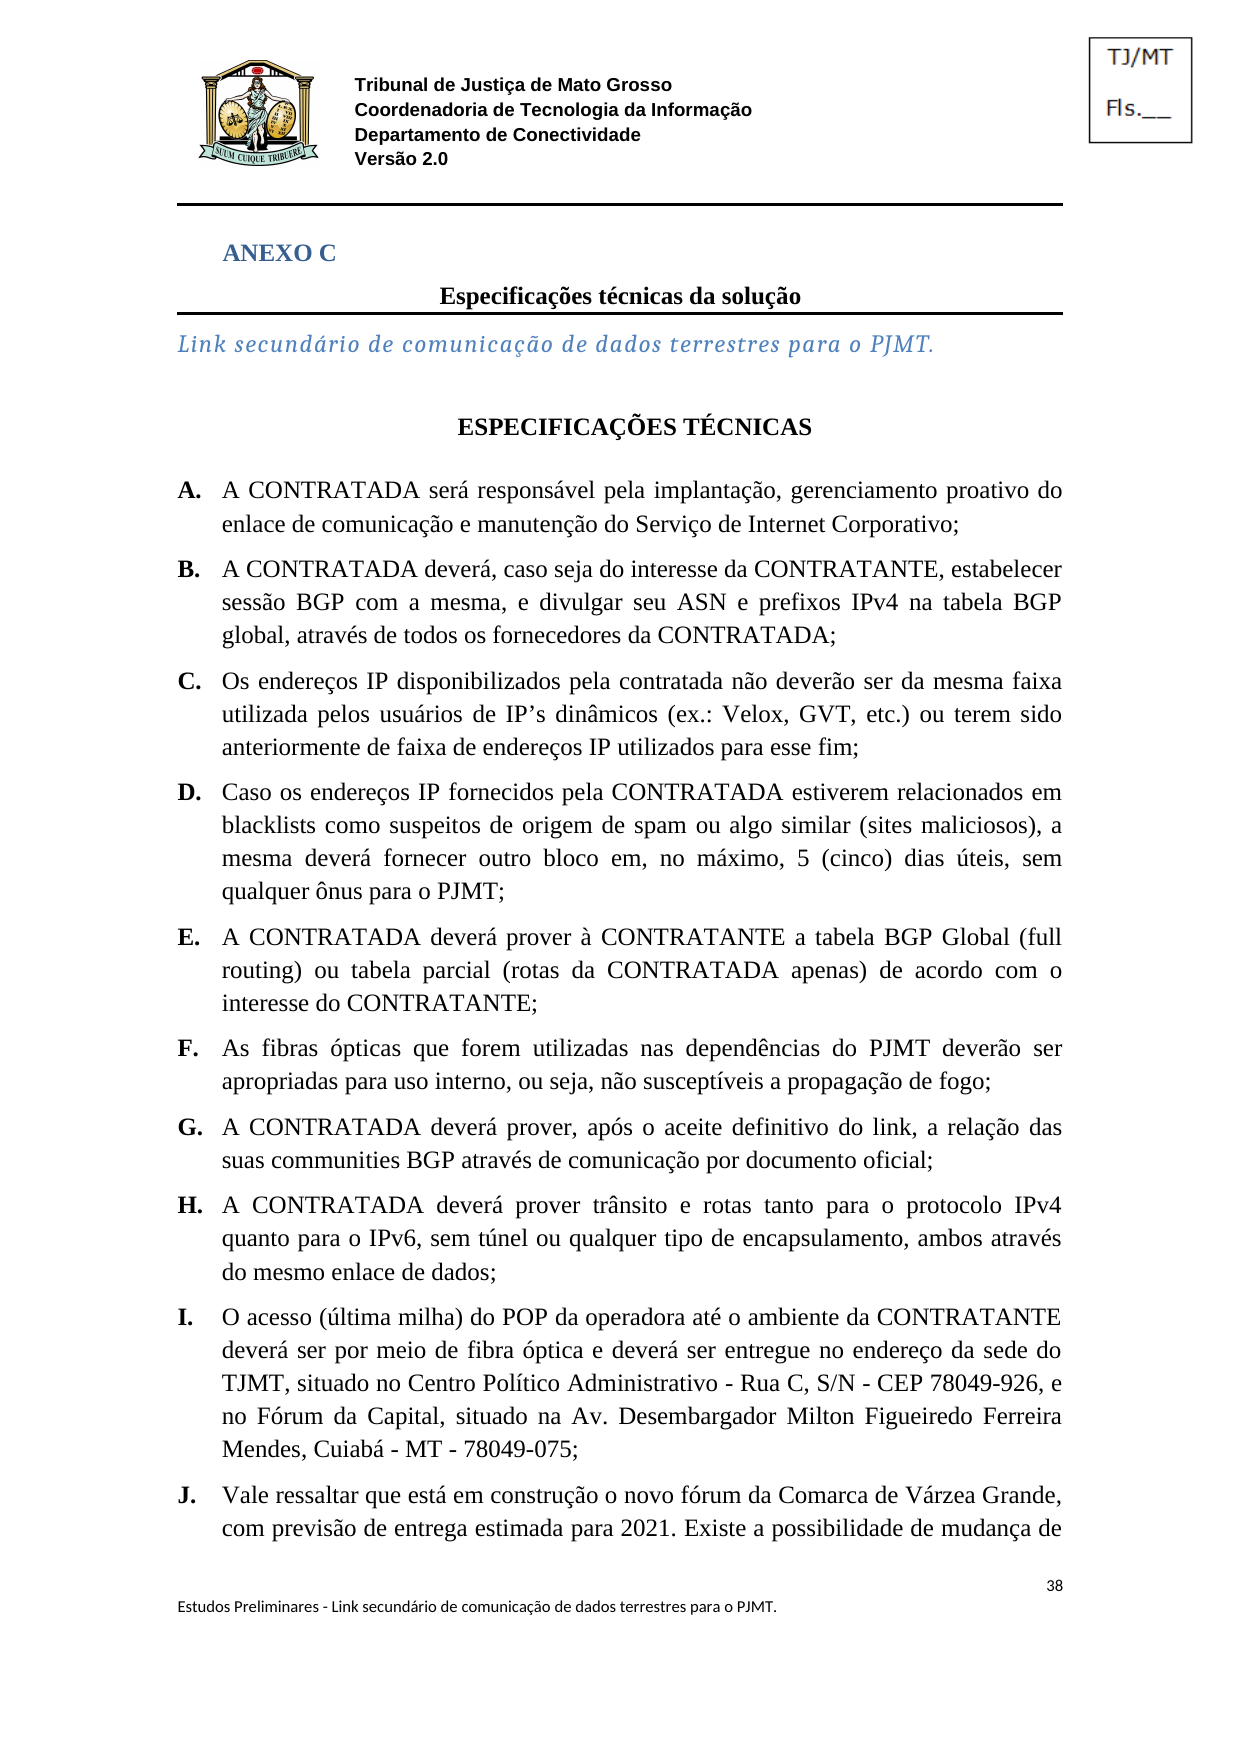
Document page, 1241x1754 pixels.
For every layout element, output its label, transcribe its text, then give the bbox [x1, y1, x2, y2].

subtitle Anexo C [222, 238, 1063, 267]
list ESPECIFICAÇÕES TÉCNICAS [207, 412, 1063, 441]
list A CONTRATADA deverá prover, após o aceite definitivo do link, a relação das suas communities BGP através de comunicação por documento oficial; [177, 1112, 1063, 1174]
list A CONTRATADA deverá, caso seja do interesse da CONTRATANTE, estabelecer sessão BGP com a mesma, e divulgar seu ASN e prefixos IPv4 na tabela BGP global, através de todos os fornecedores da CONTRATADA; [177, 554, 1063, 649]
list Os endereços IP disponibilizados pela contratada não deverão ser da mesma faixa utilizada pelos usuários de IP’s dinâmicos (ex.: Velox, GVT, etc.) ou terem sido anteriormente de faixa de endereços IP utilizados para esse fim; [177, 666, 1063, 761]
list A CONTRATADA deverá prover trânsito e rotas tanto para o protocolo IPv4 quanto para o IPv6, sem túnel ou qualquer tipo de encapsulamento, ambos através do mesmo enlace de dados; [177, 1191, 1063, 1285]
picture [198, 60, 319, 166]
text Especificações técnicas da solução [177, 281, 1063, 312]
list Caso os endereços IP fornecidos pela CONTRATADA estiverem relacionados em blacklists como suspeitos de origem de spam ou algo similar (sites maliciosos), a mesma deverá fornecer outro bloco em, no máximo, 5 (cinco) dias úteis, sem qualquer ônus para o PJMT; [177, 777, 1063, 905]
list O acesso (última milha) do POP da operadora até o ambiente da CONTRATANTE deverá ser por meio de fibra óptica e deverá ser entregue no endereço da sede do TJMT, situado no Centro Político Administrativo - Rua C, S/N - CEP 78049-926, e no Fórum da Capital, situado na Av. Desembargador Milton Figueiredo Ferreira Mendes, Cuiabá - MT - 78049-075; [177, 1302, 1063, 1463]
picture [1085, 36, 1198, 146]
list As fibras ópticas que forem utilizadas nas dependências do PJMT deverão ser apropriadas para uso interno, ou seja, não susceptíveis a propagação de fogo; [177, 1033, 1063, 1095]
list A CONTRATADA será responsável pela implantação, gerenciamento proativo do enlace de comunicação e manutenção do Serviço de Internet Corporativo; [177, 476, 1063, 537]
list A CONTRATADA deverá prover à CONTRATANTE a tabela BGP Global (full routing) ou tabela parcial (rotas da CONTRATADA apenas) de acordo com o interesse do CONTRATANTE; [177, 922, 1063, 1017]
